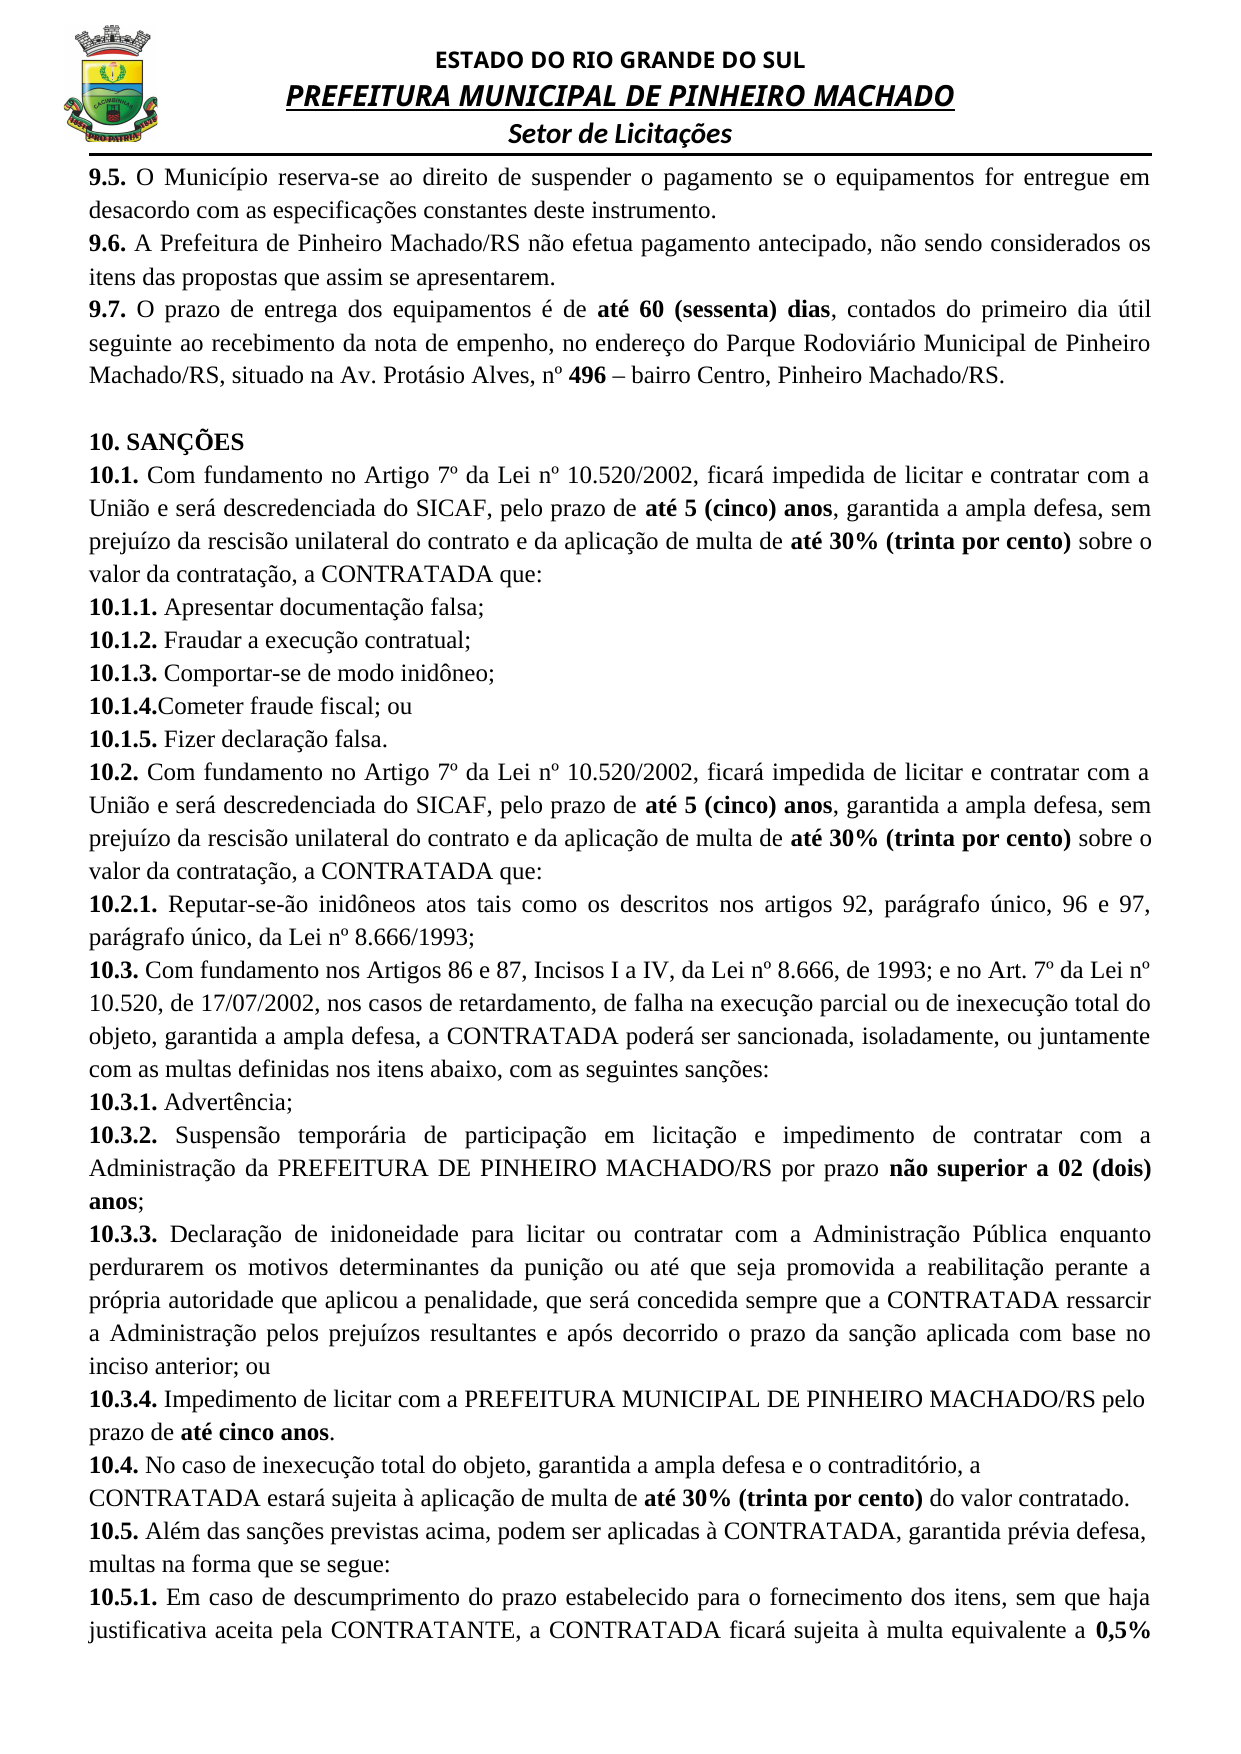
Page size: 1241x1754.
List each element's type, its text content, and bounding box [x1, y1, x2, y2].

text 9.5. O Município reserva-se ao direito de suspender o pagamento se o equipamentos for entregue em desacordo com as especificações constantes deste instrumento. [89, 162, 1152, 224]
text 10.1.2. Fraudar a execução contratual; [89, 625, 1152, 653]
picture [63, 25, 158, 142]
text 10.3.1. Advertência; [89, 1087, 1152, 1116]
text 10. SANÇÕES [89, 427, 1152, 455]
text 10.1.4.Cometer fraude fiscal; ou [89, 691, 1152, 719]
text 10.3.3. Declaração de inidoneidade para licitar ou contratar com a Administração Pública enquanto perdurarem os motivos determinantes da punição ou até que seja promovida a reabilitação perante a própria autoridade que aplicou a penalidade, que será concedida sempre que a CONTRATADA ressarcir a Administração pelos prejuízos resultantes e após decorrido o prazo da sanção aplicada com base no inciso anterior; ou [89, 1219, 1152, 1380]
text 10.3.4. Impedimento de licitar com a PREFEITURA MUNICIPAL DE PINHEIRO MACHADO/RS pelo prazo de até cinco anos. [89, 1384, 1152, 1446]
text 10.1.5. Fizer declaração falsa. [89, 724, 1152, 753]
text 10.3.2. Suspensão temporária de participação em licitação e impedimento de contratar com a Administração da PREFEITURA DE PINHEIRO MACHADO/RS por prazo não superior a 02 (dois) anos; [89, 1120, 1152, 1215]
text 9.6. A Prefeitura de Pinheiro Machado/RS não efetua pagamento antecipado, não sendo considerados os itens das propostas que assim se apresentarem. [89, 228, 1152, 290]
text 10.1.3. Comportar-se de modo inidôneo; [89, 658, 1152, 687]
text 10.1. Com fundamento no Artigo 7º da Lei nº 10.520/2002, ficará impedida de licitar e contratar com a União e será descredenciada do SICAF, pelo prazo de até 5 (cinco) anos, garantida a ampla defesa, sem prejuízo da rescisão unilateral do contrato e da aplicação de multa de até 30% (trinta por cento) sobre o valor da contratação, a CONTRATADA que: [89, 460, 1152, 587]
text 10.2. Com fundamento no Artigo 7º da Lei nº 10.520/2002, ficará impedida de licitar e contratar com a União e será descredenciada do SICAF, pelo prazo de até 5 (cinco) anos, garantida a ampla defesa, sem prejuízo da rescisão unilateral do contrato e da aplicação de multa de até 30% (trinta por cento) sobre o valor da contratação, a CONTRATADA que: [89, 757, 1152, 885]
text 10.3. Com fundamento nos Artigos 86 e 87, Incisos I a IV, da Lei nº 8.666, de 1993; e no Art. 7º da Lei nº 10.520, de 17/07/2002, nos casos de retardamento, de falha na execução parcial ou de inexecução total do objeto, garantida a ampla defesa, a CONTRATADA poderá ser sancionada, isoladamente, ou juntamente com as multas definidas nos itens abaixo, com as seguintes sanções: [89, 955, 1152, 1083]
text 10.5. Além das sanções previstas acima, podem ser aplicadas à CONTRATADA, garantida prévia defesa, multas na forma que se segue: [89, 1516, 1152, 1578]
text 10.4. No caso de inexecução total do objeto, garantida a ampla defesa e o contraditório, a CONTRATADA estará sujeita à aplicação de multa de até 30% (trinta por cento) do valor contratado. [89, 1450, 1152, 1512]
text 10.1.1. Apresentar documentação falsa; [89, 592, 1152, 621]
text 10.2.1. Reputar-se-ão inidôneos atos tais como os descritos nos artigos 92, parágrafo único, 96 e 97, parágrafo único, da Lei nº 8.666/1993; [89, 889, 1152, 951]
text 9.7. O prazo de entrega dos equipamentos é de até 60 (sessenta) dias, contados do primeiro dia útil seguinte ao recebimento da nota de empenho, no endereço do Parque Rodoviário Municipal de Pinheiro Machado/RS, situado na Av. Protásio Alves, nº 496 – bairro Centro, Pinheiro Machado/RS. [89, 294, 1152, 389]
